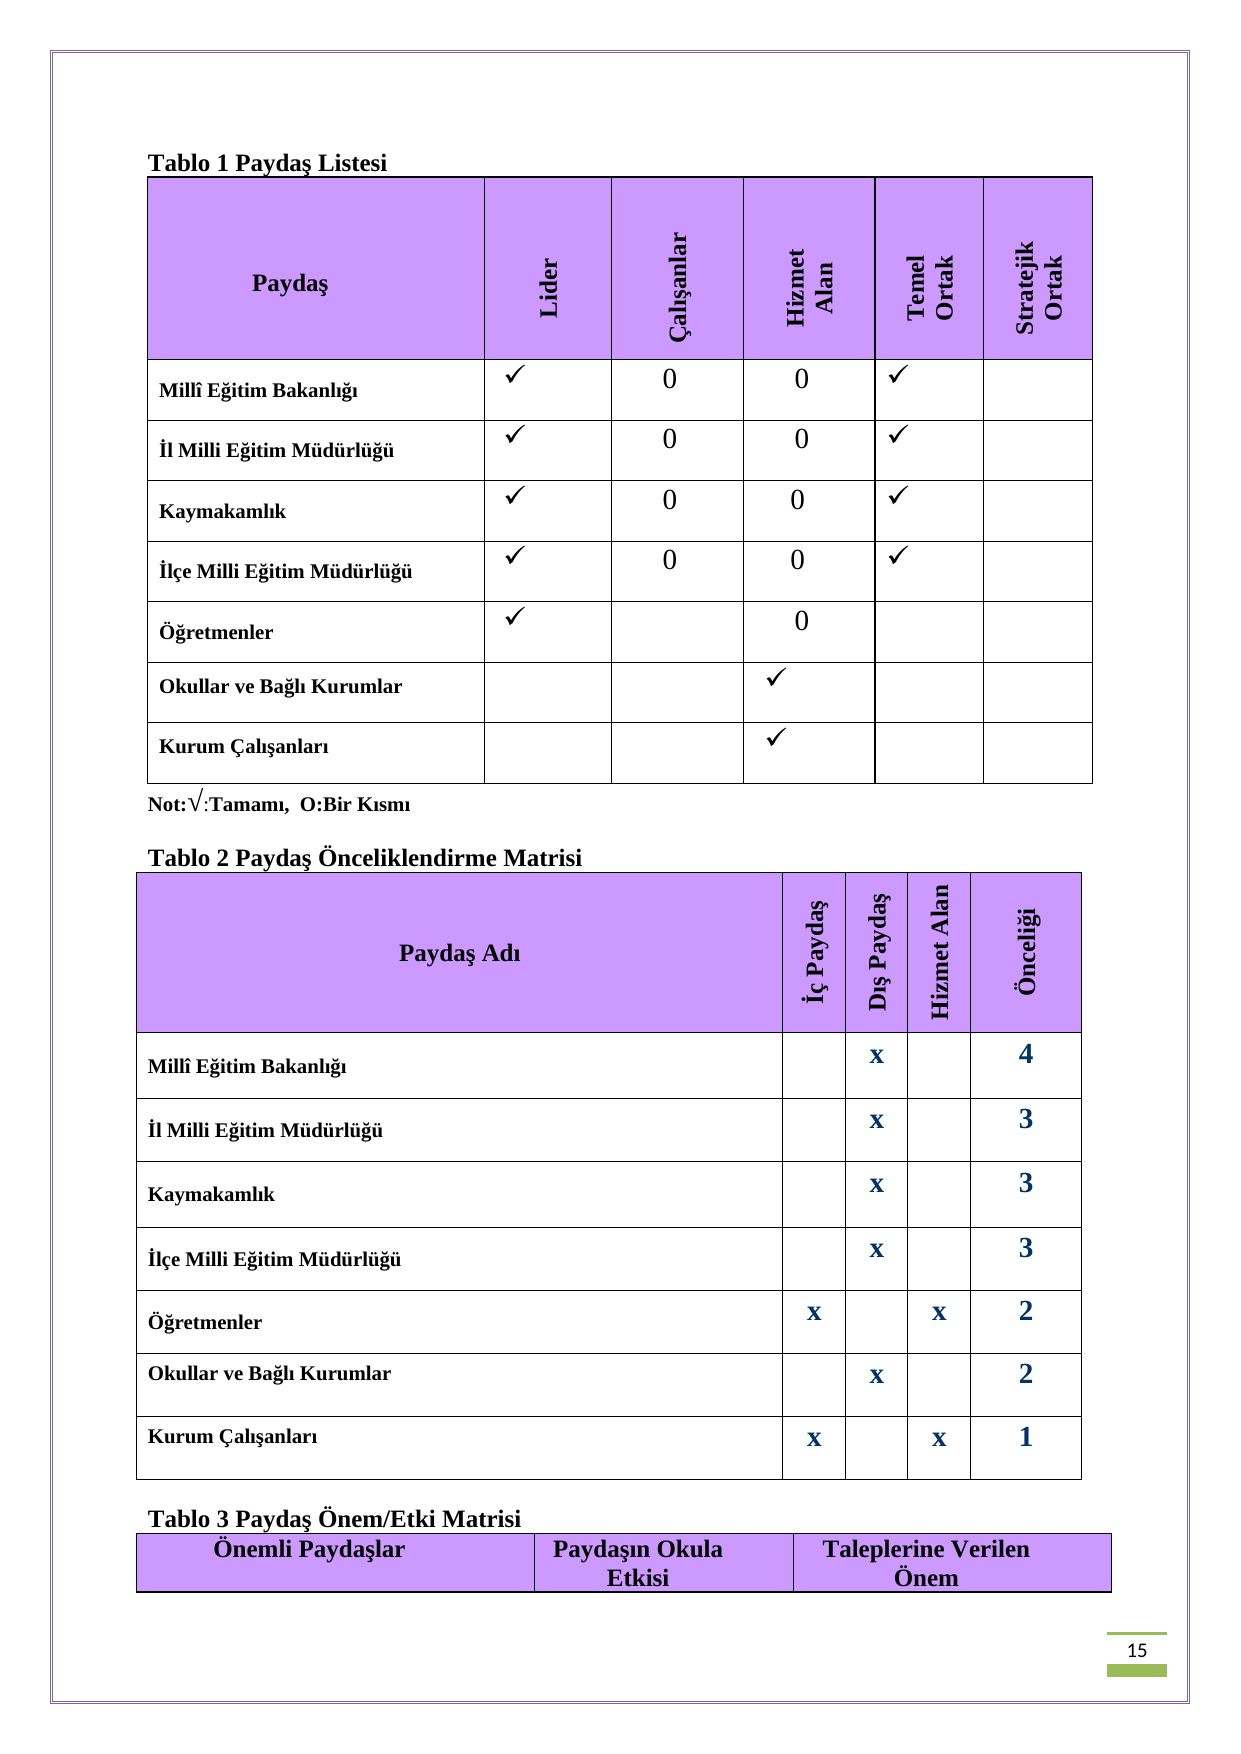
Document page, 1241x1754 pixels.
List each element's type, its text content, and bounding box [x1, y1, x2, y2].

table_cell [984, 360, 1092, 419]
table_cell [908, 1099, 970, 1161]
table_cell 0 [744, 481, 874, 541]
table_header Hizmet Alan [908, 873, 970, 1032]
table_cell 3 [971, 1099, 1081, 1161]
table_cell 0 [744, 542, 874, 601]
table_cell [876, 360, 983, 419]
table_header Taleplerine Verilen Önem [794, 1534, 1111, 1591]
table_cell [783, 1162, 845, 1227]
table_cell [908, 1033, 970, 1098]
table_header İç Paydaş [783, 873, 845, 1032]
table_cell İl Milli Eğitim Müdürlüğü [137, 1099, 782, 1161]
table_cell 0 [744, 602, 874, 662]
table_cell [485, 481, 611, 541]
table_cell 0 [612, 542, 743, 601]
text Not:√:Tamamı, O:Bir Kısmı [148, 784, 1040, 817]
table_cell [876, 723, 983, 783]
table_cell 0 [612, 360, 743, 419]
table_cell [984, 542, 1092, 601]
table_header Paydaş [148, 178, 484, 359]
table_cell 0 [744, 421, 874, 480]
table_cell [612, 723, 743, 783]
table_cell x [846, 1099, 907, 1161]
table_cell [485, 542, 611, 601]
table_cell 3 [971, 1228, 1081, 1290]
table_cell [485, 360, 611, 419]
table_cell [984, 723, 1092, 783]
table_cell [846, 1291, 907, 1353]
table_cell Okullar ve Bağlı Kurumlar [148, 663, 484, 722]
table_cell Millî Eğitim Bakanlığı [137, 1033, 782, 1098]
table_cell Kaymakamlık [148, 481, 484, 541]
table_header Paydaşın Okula Etkisi [535, 1534, 793, 1591]
table_cell [485, 421, 611, 480]
text Tablo 2 Paydaş Önceliklendirme Matrisi [148, 843, 1092, 872]
table_cell [984, 663, 1092, 722]
table_header Paydaş Adı [137, 873, 782, 1032]
table_cell x [846, 1354, 907, 1416]
table_cell Okullar ve Bağlı Kurumlar [137, 1354, 782, 1416]
table_cell [876, 481, 983, 541]
table_cell [485, 663, 611, 722]
table_cell [876, 542, 983, 601]
table_cell x [846, 1033, 907, 1098]
table_cell [783, 1099, 845, 1161]
table_cell [744, 723, 874, 783]
table_cell x [846, 1162, 907, 1227]
table_header Lider [485, 178, 611, 359]
text Tablo 1 Paydaş Listesi [148, 148, 1092, 176]
table_cell Kurum Çalışanları [137, 1417, 782, 1479]
table_header Önemli Paydaşlar [137, 1534, 534, 1591]
table_cell [908, 1228, 970, 1290]
table_cell [984, 481, 1092, 541]
table_cell [783, 1354, 845, 1416]
table_cell [876, 663, 983, 722]
table_cell [612, 663, 743, 722]
table_cell x [783, 1291, 845, 1353]
table_header Çalışanlar [612, 178, 743, 359]
table_cell Millî Eğitim Bakanlığı [148, 360, 484, 419]
table_cell [783, 1228, 845, 1290]
table_cell [485, 723, 611, 783]
table_header Stratejik Ortak [984, 178, 1092, 359]
table_cell [485, 602, 611, 662]
table_cell Kaymakamlık [137, 1162, 782, 1227]
table_cell [783, 1033, 845, 1098]
table_cell İlçe Milli Eğitim Müdürlüğü [148, 542, 484, 601]
table_cell Kurum Çalışanları [148, 723, 484, 783]
table_cell [846, 1417, 907, 1479]
table_cell x [783, 1417, 845, 1479]
table_cell 2 [971, 1354, 1081, 1416]
table_cell 1 [971, 1417, 1081, 1479]
table_cell [744, 663, 874, 722]
table_header Önceliği [971, 873, 1081, 1032]
table_cell [908, 1354, 970, 1416]
table_header Dış Paydaş [846, 873, 907, 1032]
table_cell 0 [612, 421, 743, 480]
table_cell [984, 421, 1092, 480]
table_cell x [908, 1417, 970, 1479]
text Tablo 3 Paydaş Önem/Etki Matrisi [148, 1504, 1040, 1533]
table_cell 4 [971, 1033, 1081, 1098]
table_header Temel Ortak [876, 178, 983, 359]
table_cell 0 [612, 481, 743, 541]
table_cell [876, 421, 983, 480]
table_cell İlçe Milli Eğitim Müdürlüğü [137, 1228, 782, 1290]
table_cell x [908, 1291, 970, 1353]
table_cell İl Milli Eğitim Müdürlüğü [148, 421, 484, 480]
table_header Hizmet Alan [744, 178, 874, 359]
table_cell x [846, 1228, 907, 1290]
table_cell Öğretmenler [148, 602, 484, 662]
table_cell 0 [744, 360, 874, 419]
table_cell [876, 602, 983, 662]
table_cell [612, 602, 743, 662]
table_cell [984, 602, 1092, 662]
table_cell [908, 1162, 970, 1227]
table_cell Öğretmenler [137, 1291, 782, 1353]
table_cell 2 [971, 1291, 1081, 1353]
table_cell 3 [971, 1162, 1081, 1227]
